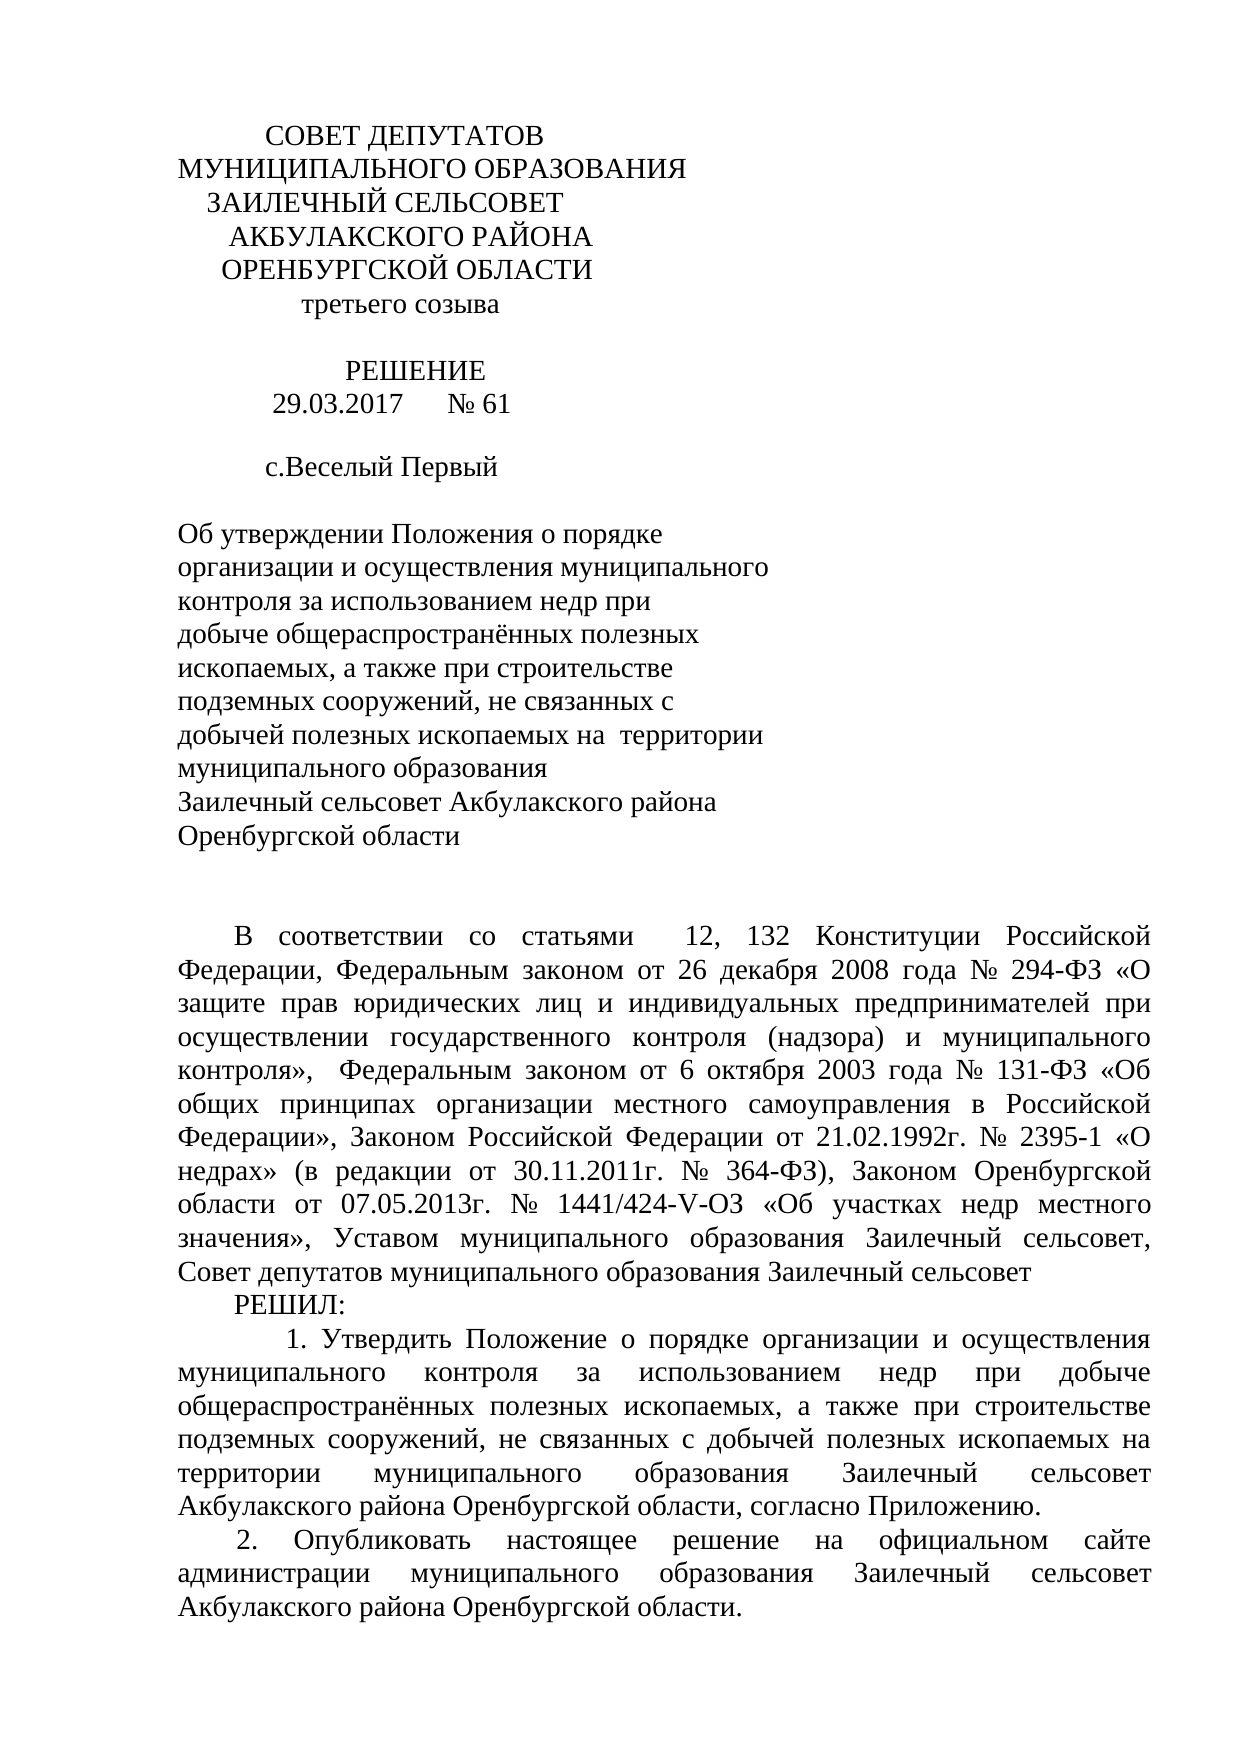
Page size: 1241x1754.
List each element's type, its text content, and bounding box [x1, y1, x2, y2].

text ОРЕНБУРГСКОЙ ОБЛАСТИ [177, 252, 1152, 286]
text Об утверждении Положения о порядке [177, 516, 1152, 549]
text 29.03.2017 № 61 [177, 386, 1152, 420]
text подземных сооружений, не связанных с [177, 683, 1152, 717]
text третьего созыва [177, 286, 1152, 319]
text контроля за использованием недр при [177, 583, 1152, 616]
text ЗАИЛЕЧНЫЙ СЕЛЬСОВЕТ [177, 185, 1152, 219]
text добыче общераспространённых полезных [177, 616, 1152, 650]
text муниципального образования [177, 751, 1152, 784]
text добычей полезных ископаемых на территории [177, 717, 1152, 751]
text 2. Опубликовать настоящее решение на официальном сайте администрации муниципального образования Заилечный сельсовет Акбулакского района Оренбургской области. [177, 1522, 1152, 1623]
text организации и осуществления муниципального [177, 549, 1152, 583]
text с.Веселый Первый [177, 449, 1152, 482]
text ископаемых, а также при строительстве [177, 650, 1152, 683]
text В соответствии со статьями 12, 132 Конституции Российской Федерации, Федеральным законом от 26 декабря 2008 года № 294-ФЗ «О защите прав юридических лиц и индивидуальных предпринимателей при осуществлении государственного контроля (надзора) и муниципального контроля», Федеральным законом от 6 октября 2003 года № 131-ФЗ «Об общих принципах организации местного самоуправления в Российской Федерации», Законом Российской Федерации от 21.02.1992г. № 2395-1 «О недрах» (в редакции от 30.11.2011г. № 364-ФЗ), Законом Оренбургской области от 07.05.2013г. № 1441/424-V-ОЗ «Об участках недр местного значения», Уставом муниципального образования Заилечный сельсовет, Совет депутатов муниципального образования Заилечный сельсовет [177, 918, 1152, 1287]
text Заилечный сельсовет Акбулакского района [177, 784, 1152, 818]
text Оренбургской области [177, 818, 1152, 851]
text АКБУЛАКСКОГО РАЙОНА [177, 219, 1152, 252]
text 1. Утвердить Положение о порядке организации и осуществления муниципального контроля за использованием недр при добыче общераспространённых полезных ископаемых, а также при строительстве подземных сооружений, не связанных с добычей полезных ископаемых на территории муниципального образования Заилечный сельсовет Акбулакского района Оренбургской области, согласно Приложению. [177, 1321, 1152, 1522]
text СОВЕТ ДЕПУТАТОВ МУНИЦИПАЛЬНОГО ОБРАЗОВАНИЯ [177, 118, 1152, 185]
text РЕШИЛ: [177, 1287, 1152, 1321]
text РЕШЕНИЕ [177, 353, 1152, 386]
